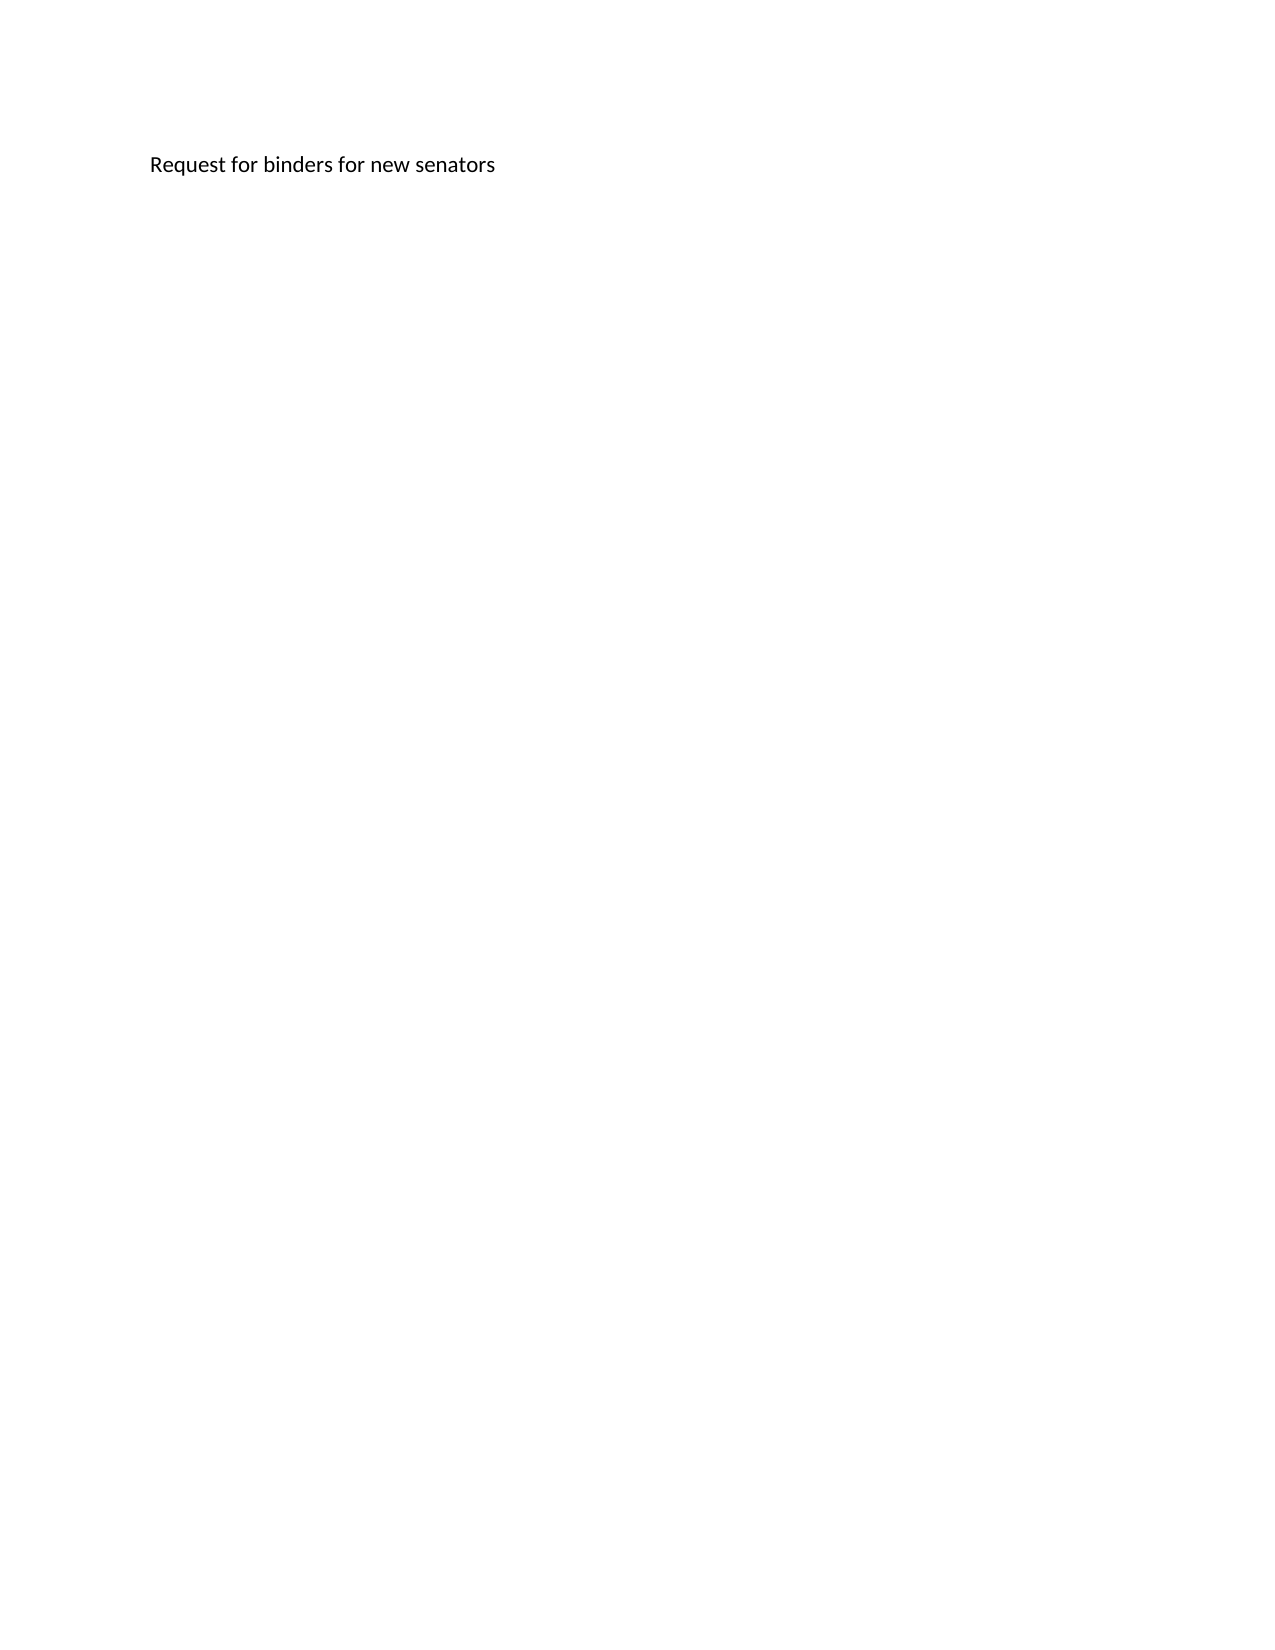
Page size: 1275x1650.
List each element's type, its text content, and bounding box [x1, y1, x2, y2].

text Request for binders for new senators [150, 150, 1125, 178]
